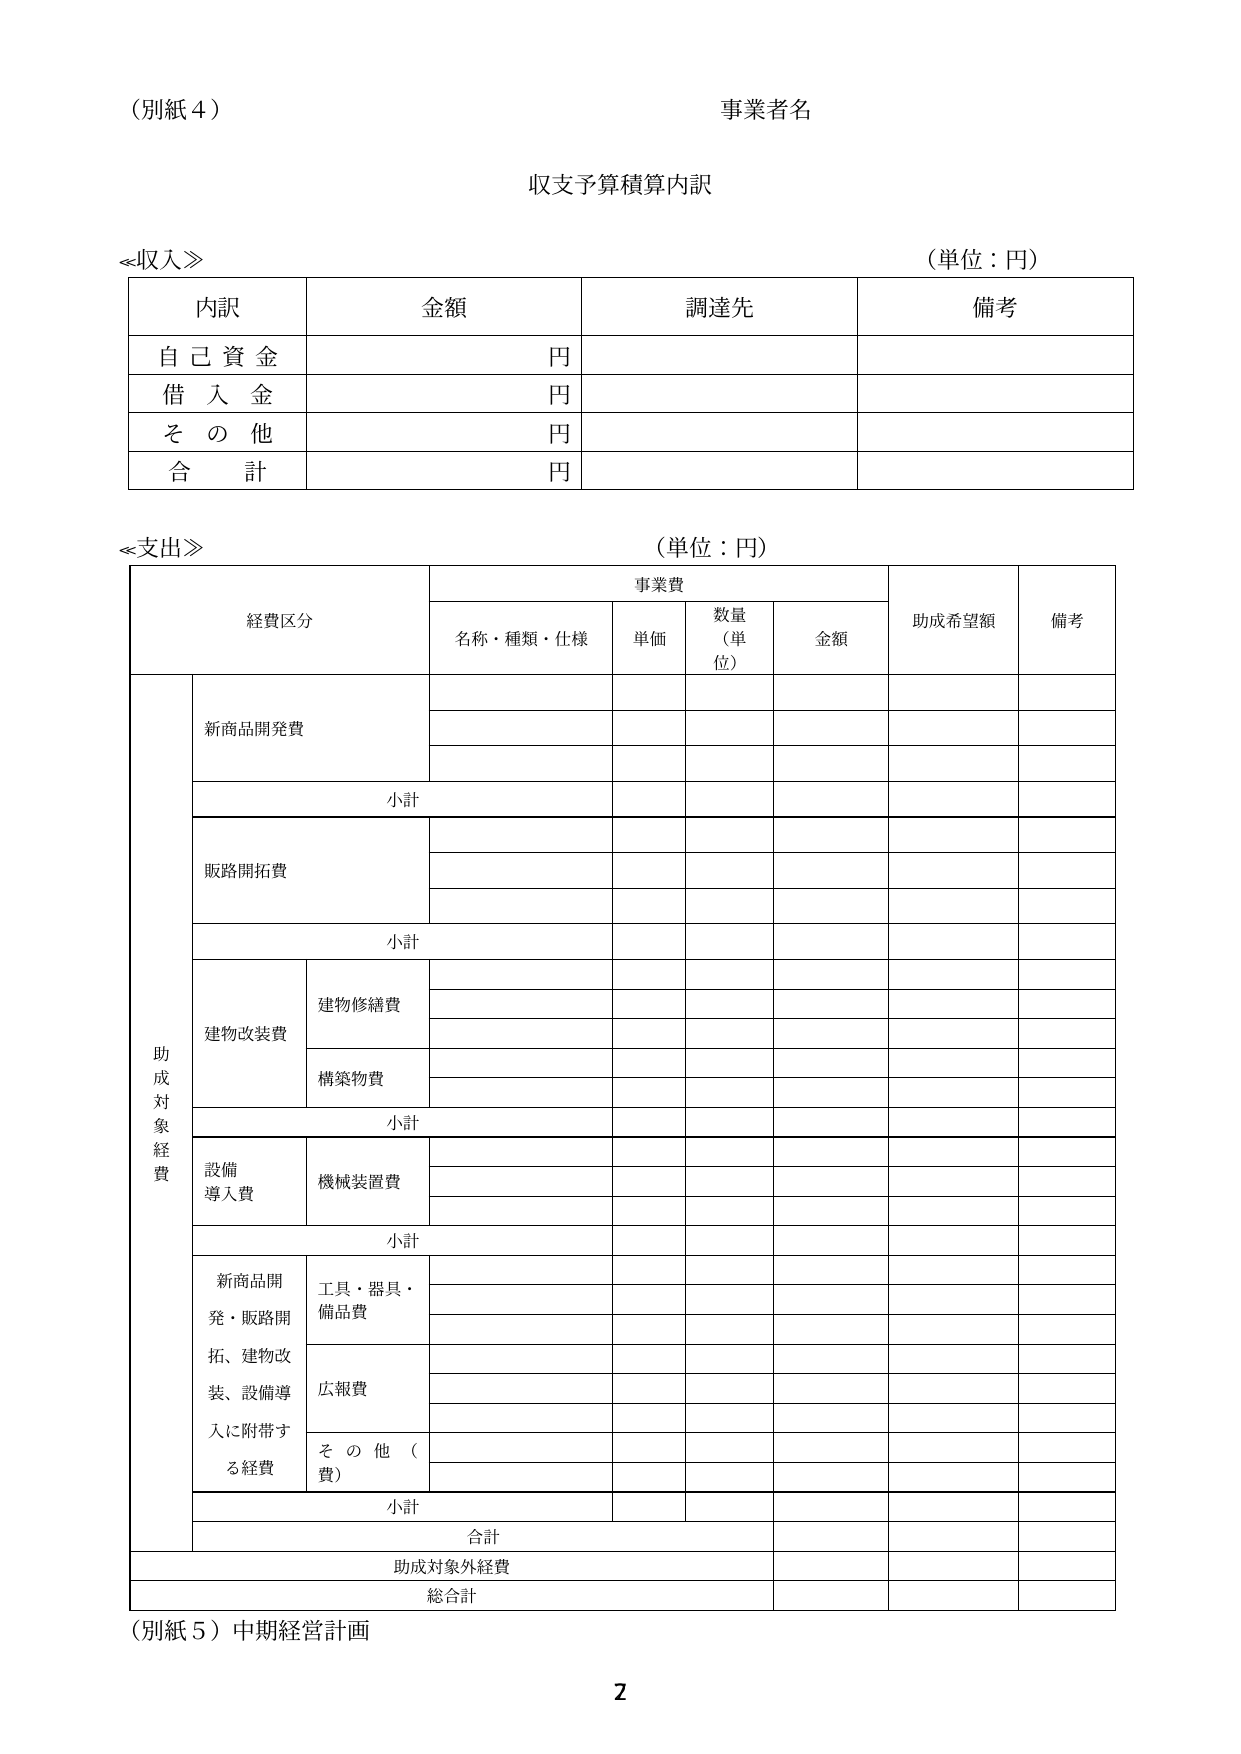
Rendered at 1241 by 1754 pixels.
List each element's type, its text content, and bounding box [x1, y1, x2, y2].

table_cell [889, 1019, 1018, 1048]
table_cell 円 [307, 413, 581, 451]
table_cell [1019, 1197, 1115, 1225]
table_cell [430, 1019, 612, 1048]
table_cell 小計 [193, 1493, 612, 1521]
table_cell 円 [307, 375, 581, 412]
table_cell [774, 1522, 888, 1551]
table_cell [774, 1493, 888, 1521]
table_cell [430, 818, 612, 852]
table_cell [1019, 1108, 1115, 1136]
table_cell [774, 990, 888, 1018]
table_cell [430, 1285, 612, 1314]
table_cell [1019, 1226, 1115, 1255]
table_cell [430, 1374, 612, 1403]
table_cell [686, 1433, 773, 1462]
table_cell 設備 導入費 [193, 1138, 306, 1225]
table_cell [774, 1226, 888, 1255]
table_cell [1019, 1019, 1115, 1048]
table_cell [430, 1345, 612, 1373]
table_cell [686, 675, 773, 709]
table_cell [774, 1108, 888, 1136]
table_cell [1019, 960, 1115, 988]
table_cell [613, 782, 685, 816]
table_cell [1019, 1581, 1115, 1610]
table_cell [613, 1285, 685, 1314]
table_cell [430, 1315, 612, 1343]
table_cell 販路開拓費 [193, 818, 429, 923]
table_cell [686, 1404, 773, 1432]
table_cell [1019, 1345, 1115, 1373]
table_cell [774, 889, 888, 923]
table_cell [889, 924, 1018, 959]
table_cell [1019, 782, 1115, 816]
table_cell [858, 375, 1133, 412]
table_cell [686, 990, 773, 1018]
table_cell 構築物費 [307, 1049, 429, 1107]
table_cell [686, 1345, 773, 1373]
table_cell [430, 1167, 612, 1196]
table_cell [774, 1463, 888, 1491]
table_cell [613, 1433, 685, 1462]
text ≪支出≫ （単位：円） [118, 528, 1122, 565]
table_cell [613, 1049, 685, 1077]
table_cell [858, 452, 1133, 489]
table_cell 小計 [193, 1226, 612, 1255]
table_header 経費区分 [131, 566, 429, 674]
table_cell [686, 818, 773, 852]
table_cell [430, 1197, 612, 1225]
table_cell [686, 782, 773, 816]
table_cell [858, 336, 1133, 374]
table_cell [613, 1108, 685, 1136]
table_cell [774, 1433, 888, 1462]
table_cell [889, 1433, 1018, 1462]
table_cell [774, 960, 888, 988]
table_cell [1019, 1285, 1115, 1314]
table_cell [1019, 711, 1115, 745]
table_cell [686, 1374, 773, 1403]
table_cell 合計 [129, 452, 306, 489]
table_cell [1019, 1463, 1115, 1491]
table_cell [613, 1345, 685, 1373]
table_cell [1019, 1078, 1115, 1107]
table_cell [889, 711, 1018, 745]
table_cell [430, 1404, 612, 1432]
table_cell [613, 1493, 685, 1521]
table_cell [1019, 853, 1115, 888]
table_cell [774, 1315, 888, 1343]
table_cell [1019, 1138, 1115, 1166]
table_cell [686, 746, 773, 781]
table_cell [430, 1463, 612, 1491]
table_cell [774, 818, 888, 852]
table_cell [1019, 924, 1115, 959]
table_cell [889, 1463, 1018, 1491]
table_cell [774, 1345, 888, 1373]
table_cell [1019, 1493, 1115, 1521]
text 収支予算積算内訳 [118, 164, 1122, 202]
table_cell [774, 1404, 888, 1432]
table_cell 建物修繕費 [307, 960, 429, 1048]
table_cell [430, 1256, 612, 1284]
table_cell [430, 853, 612, 888]
table_cell [613, 990, 685, 1018]
table_cell [613, 924, 685, 959]
table_cell [774, 1138, 888, 1166]
table_cell [430, 1138, 612, 1166]
text （別紙４） 事業者名 [118, 89, 1122, 127]
table_cell [889, 1493, 1018, 1521]
table_header 備考 [1019, 566, 1115, 674]
table_cell [582, 336, 857, 374]
table_cell 金額 [774, 602, 888, 674]
table_cell [430, 889, 612, 923]
table_cell [613, 818, 685, 852]
table_cell [686, 1285, 773, 1314]
table_cell [613, 711, 685, 745]
table_cell [613, 853, 685, 888]
table_cell 総合計 [131, 1581, 773, 1610]
table_cell 単価 [613, 602, 685, 674]
table_cell [889, 1078, 1018, 1107]
table_cell [1019, 1315, 1115, 1343]
table_cell [889, 1552, 1018, 1580]
table_cell [686, 1463, 773, 1491]
table_cell [430, 1078, 612, 1107]
table_cell [774, 1285, 888, 1314]
table_header 備考 [858, 278, 1133, 335]
table_cell [889, 818, 1018, 852]
table_cell [889, 782, 1018, 816]
table_cell 数量 （単位） [686, 602, 773, 674]
table_cell [889, 1108, 1018, 1136]
table_cell [430, 960, 612, 988]
table_cell [774, 1581, 888, 1610]
table_cell [889, 1374, 1018, 1403]
table_cell [686, 1493, 773, 1521]
table_cell 新商品開発・販路開拓、建物改装、設備導入に附帯する経費 [193, 1256, 306, 1491]
table_cell [889, 1226, 1018, 1255]
table_cell その他 [129, 413, 306, 451]
table_header 助成希望額 [889, 566, 1018, 674]
table_cell [774, 711, 888, 745]
table_cell [889, 1138, 1018, 1166]
table_cell [889, 960, 1018, 988]
table_cell [582, 452, 857, 489]
table_cell 小計 [193, 1108, 612, 1136]
table_cell [686, 1108, 773, 1136]
table_cell [613, 960, 685, 988]
table_cell 自己資金 [129, 336, 306, 374]
table_cell [686, 1226, 773, 1255]
table_cell [889, 1197, 1018, 1225]
table_cell [430, 675, 612, 709]
table_cell 建物改装費 [193, 960, 306, 1107]
table_cell [889, 853, 1018, 888]
table_cell [774, 782, 888, 816]
table_cell [613, 1463, 685, 1491]
table_cell [774, 1019, 888, 1048]
table_cell 小計 [193, 924, 612, 959]
table_cell [613, 1374, 685, 1403]
table_cell [1019, 746, 1115, 781]
table_cell [613, 1197, 685, 1225]
table_cell [430, 990, 612, 1018]
table_cell [889, 1345, 1018, 1373]
table_cell [582, 375, 857, 412]
table_header 事業費 [430, 566, 888, 601]
table_cell [430, 1433, 612, 1462]
table_cell [430, 746, 612, 781]
table_cell [613, 889, 685, 923]
table_cell 工具・器具・備品費 [307, 1256, 429, 1343]
table_cell [1019, 990, 1115, 1018]
table_cell [686, 1197, 773, 1225]
table_cell [889, 1315, 1018, 1343]
table_cell [889, 990, 1018, 1018]
table_cell [686, 960, 773, 988]
table_cell 機械装置費 [307, 1138, 429, 1225]
table_cell [686, 853, 773, 888]
table_cell 円 [307, 452, 581, 489]
table_cell [686, 711, 773, 745]
table_cell [686, 924, 773, 959]
table_cell 新商品開発費 [193, 675, 429, 781]
table_cell [613, 746, 685, 781]
table_cell [613, 1019, 685, 1048]
table_cell [1019, 889, 1115, 923]
table_cell その他（ 費） [307, 1433, 429, 1491]
table_cell [889, 675, 1018, 709]
table_cell [686, 1078, 773, 1107]
table_cell [613, 1404, 685, 1432]
table_cell [686, 1138, 773, 1166]
table_cell [889, 1522, 1018, 1551]
table_cell [774, 853, 888, 888]
table_cell [613, 1167, 685, 1196]
table_cell [430, 711, 612, 745]
table_cell [1019, 1374, 1115, 1403]
table_cell [686, 1315, 773, 1343]
table_cell [858, 413, 1133, 451]
table_header 内訳 [129, 278, 306, 335]
table_cell [613, 1315, 685, 1343]
table_cell [774, 1374, 888, 1403]
table_cell 小計 [193, 782, 612, 816]
table_cell [774, 1197, 888, 1225]
table_cell [774, 1256, 888, 1284]
table_cell [889, 1256, 1018, 1284]
table_cell 借入金 [129, 375, 306, 412]
table_cell [774, 1078, 888, 1107]
table_cell [686, 1256, 773, 1284]
table_cell [613, 675, 685, 709]
table_header 調達先 [582, 278, 857, 335]
table_cell [774, 1552, 888, 1580]
table_cell [430, 1049, 612, 1077]
table_cell [686, 1019, 773, 1048]
table_cell [889, 1167, 1018, 1196]
table_cell [613, 1226, 685, 1255]
table_header 金額 [307, 278, 581, 335]
table_cell [774, 1167, 888, 1196]
table_cell [774, 924, 888, 959]
table_cell [686, 889, 773, 923]
table_cell 助成対象経費 [131, 675, 192, 1551]
table_cell [1019, 1049, 1115, 1077]
text （別紙５）中期経営計画 [118, 1611, 1122, 1648]
table_cell [686, 1049, 773, 1077]
table_cell [686, 1167, 773, 1196]
text ≪収入≫ （単位：円） [118, 239, 1122, 277]
table_cell [1019, 1433, 1115, 1462]
table_cell [889, 889, 1018, 923]
table_cell [889, 1049, 1018, 1077]
table_cell 合計 [193, 1522, 773, 1551]
table_cell [889, 746, 1018, 781]
table_cell [1019, 1167, 1115, 1196]
table_cell [1019, 1256, 1115, 1284]
table_cell [1019, 675, 1115, 709]
table_cell [1019, 1552, 1115, 1580]
table_cell [889, 1285, 1018, 1314]
table_cell [774, 1049, 888, 1077]
table_cell [889, 1404, 1018, 1432]
table_cell [613, 1078, 685, 1107]
table_cell [1019, 818, 1115, 852]
table_cell [613, 1256, 685, 1284]
table_cell 助成対象外経費 [131, 1552, 773, 1580]
table_cell [1019, 1522, 1115, 1551]
table_cell [582, 413, 857, 451]
table_cell [889, 1581, 1018, 1610]
table_cell 円 [307, 336, 581, 374]
table_cell 名称・種類・仕様 [430, 602, 612, 674]
table_cell [774, 675, 888, 709]
table_cell [774, 746, 888, 781]
table_cell 広報費 [307, 1345, 429, 1432]
table_cell [1019, 1404, 1115, 1432]
table_cell [613, 1138, 685, 1166]
